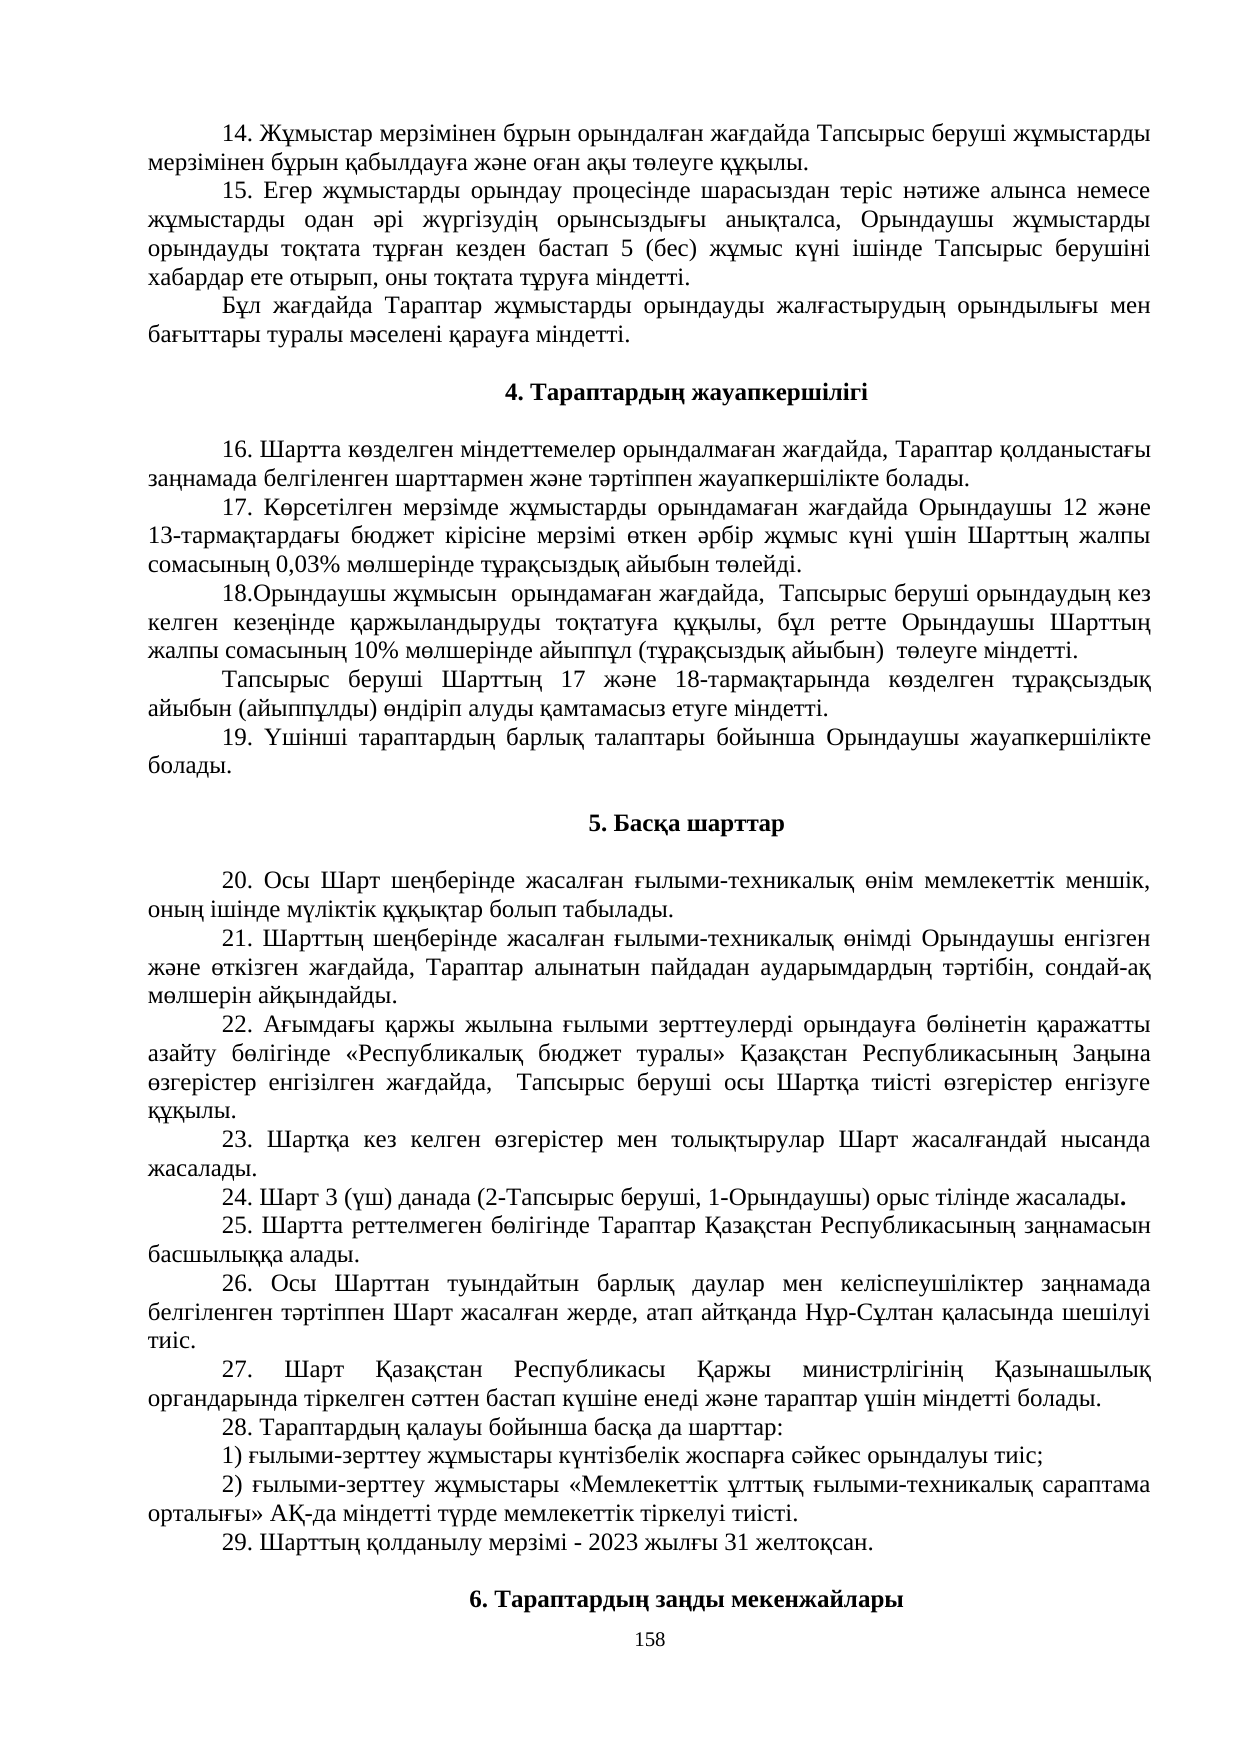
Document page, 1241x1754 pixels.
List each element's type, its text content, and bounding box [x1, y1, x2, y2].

text 27. Шарт Қазақстан Республикасы Қаржы министрлігінің Қазынашылық органдарында тіркелген сәттен бастап күшіне енеді және тараптар үшін міндетті болады. [148, 1354, 1152, 1412]
text 24. Шарт 3 (үш) данада (2-Тапсырыс беруші, 1-Орындаушы) орыс тілінде жасалады. [148, 1182, 1152, 1211]
text 28. Тараптардың қалауы бойынша басқа да шарттар: [148, 1412, 1152, 1441]
text Тапсырыс беруші Шарттың 17 және 18-тармақтарында көзделген тұрақсыздық айыбын (айыппұлды) өндіріп алуды қамтамасыз етуге міндетті. [148, 664, 1152, 722]
text 5. Басқа шарттар [148, 808, 1152, 837]
text 2) ғылыми-зерттеу жұмыстары «Мемлекеттік ұлттық ғылыми-техникалық сараптама орталығы» АҚ-да міндетті түрде мемлекеттік тіркелуі тиісті. [148, 1469, 1152, 1527]
text 23. Шартқа кез келген өзгерістер мен толықтырулар Шарт жасалғандай нысанда жасалады. [148, 1124, 1152, 1182]
text 4. Тараптардың жауапкершілігі [148, 377, 1152, 406]
text 1) ғылыми-зерттеу жұмыстары күнтізбелік жоспарға сәйкес орындалуы тиіс; [148, 1441, 1152, 1469]
text 20. Осы Шарт шеңберінде жасалған ғылыми-техникалық өнім мемлекеттік меншік, оның ішінде мүліктік құқықтар болып табылады. [148, 866, 1152, 923]
text 14. Жұмыстар мерзімінен бұрын орындалған жағдайда Тапсырыс беруші жұмыстарды мерзімінен бұрын қабылдауға және оған ақы төлеуге құқылы. [148, 118, 1152, 176]
text 26. Осы Шарттан туындайтын барлық даулар мен келіспеушіліктер заңнамада белгіленген тәртіппен Шарт жасалған жерде, атап айтқанда Нұр-Сұлтан қаласында шешілуі тиіс. [148, 1268, 1152, 1354]
text 29. Шарттың қолданылу мерзімі - 2023 жылғы 31 желтоқсан. [148, 1527, 1152, 1556]
text 22. Ағымдағы қаржы жылына ғылыми зерттеулерді орындауға бөлінетін қаражатты азайту бөлігінде «Республикалық бюджет туралы» Қазақстан Республикасының Заңына өзгерістер енгізілген жағдайда, Тапсырыс беруші осы Шартқа тиісті өзгерістер енгізуге құқылы. [148, 1009, 1152, 1124]
text 19. Үшінші тараптардың барлық талаптары бойынша Орындаушы жауапкершілікте болады. [148, 722, 1152, 779]
text Бұл жағдайда Тараптар жұмыстарды орындауды жалғастырудың орындылығы мен бағыттары туралы мәселені қарауға міндетті. [148, 291, 1152, 348]
text 16. Шартта көзделген міндеттемелер орындалмаған жағдайда, Тараптар қолданыстағы заңнамада белгіленген шарттармен және тәртіппен жауапкершілікте болады. [148, 434, 1152, 492]
text 25. Шартта реттелмеген бөлігінде Тараптар Қазақстан Республикасының заңнамасын басшылыққа алады. [148, 1211, 1152, 1268]
text 6. Тараптардың заңды мекенжайлары [148, 1584, 1152, 1613]
text 18.Орындаушы жұмысын орындамаған жағдайда, Тапсырыс беруші орындаудың кез келген кезеңінде қаржыландыруды тоқтатуға құқылы, бұл ретте Орындаушы Шарттың жалпы сомасының 10% мөлшерінде айыппұл (тұрақсыздық айыбын) төлеуге міндетті. [148, 578, 1152, 664]
text 15. Егер жұмыстарды орындау процесінде шарасыздан теріс нәтиже алынса немесе жұмыстарды одан әрі жүргізудің орынсыздығы анықталса, Орындаушы жұмыстарды орындауды тоқтата тұрған кезден бастап 5 (бес) жұмыс күні ішінде Тапсырыс берушіні хабардар ете отырып, оны тоқтата тұруға міндетті. [148, 176, 1152, 291]
text 21. Шарттың шеңберінде жасалған ғылыми-техникалық өнімді Орындаушы енгізген және өткізген жағдайда, Тараптар алынатын пайдадан аударымдардың тәртібін, сондай-ақ мөлшерін айқындайды. [148, 923, 1152, 1009]
text 17. Көрсетілген мерзімде жұмыстарды орындамаған жағдайда Орындаушы 12 және 13-тармақтардағы бюджет кірісіне мерзімі өткен әрбір жұмыс күні үшін Шарттың жалпы сомасының 0,03% мөлшерінде тұрақсыздық айыбын төлейді. [148, 492, 1152, 578]
